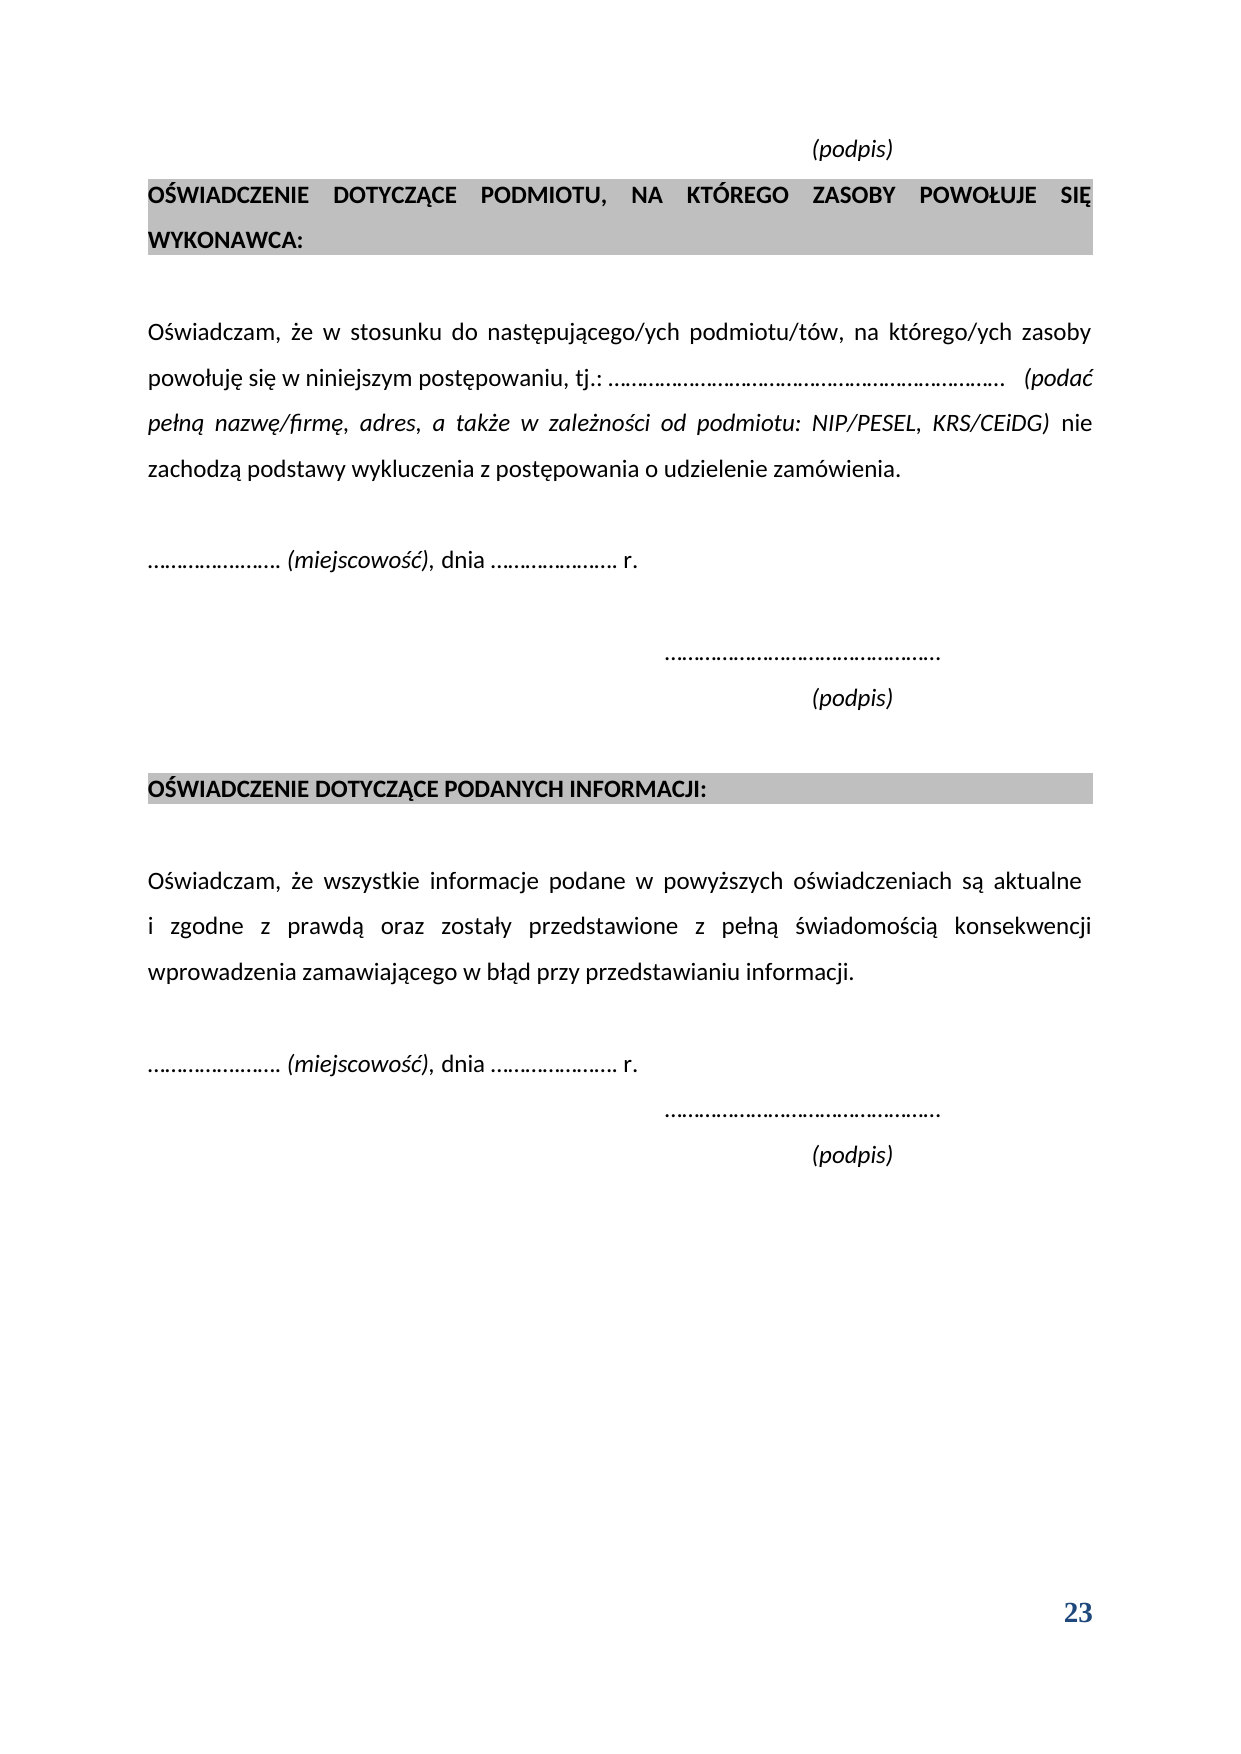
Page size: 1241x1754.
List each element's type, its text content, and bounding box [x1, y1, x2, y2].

text Oświadczam, że w stosunku do następującego/ych podmiotu/tów, na którego/ych zasoby powołuję się w niniejszym postępowaniu, tj.: …………………………………………………………… (podać pełną nazwę/firmę, adres, a także w zależności od podmiotu: NIP/PESEL, KRS/CEiDG) nie zachodzą podstawy wykluczenia z postępowania o udzielenie zamówienia. [148, 316, 1093, 484]
text ………………………………………… [148, 636, 1093, 667]
text OŚWIADCZENIE DOTYCZĄCE PODANYCH INFORMACJI: [148, 773, 1093, 804]
text Oświadczam, że wszystkie informacje podane w powyższych oświadczeniach są aktualne i zgodne z prawdą oraz zostały przedstawione z pełną świadomością konsekwencji wprowadzenia zamawiającego w błąd przy przedstawianiu informacji. [148, 865, 1093, 987]
text …………….……. (miejscowość), dnia …………………. r. [148, 545, 1093, 575]
text OŚWIADCZENIE DOTYCZĄCE PODMIOTU, NA KTÓREGO ZASOBY POWOŁUJE SIĘ WYKONAWCA: [148, 179, 1093, 255]
text …………….……. (miejscowość), dnia …………………. r. [148, 1048, 1093, 1078]
text (podpis) [738, 133, 1093, 164]
text ………………………………………… [148, 1093, 1093, 1124]
text (podpis) [738, 682, 1093, 712]
text (podpis) [738, 1139, 1093, 1170]
